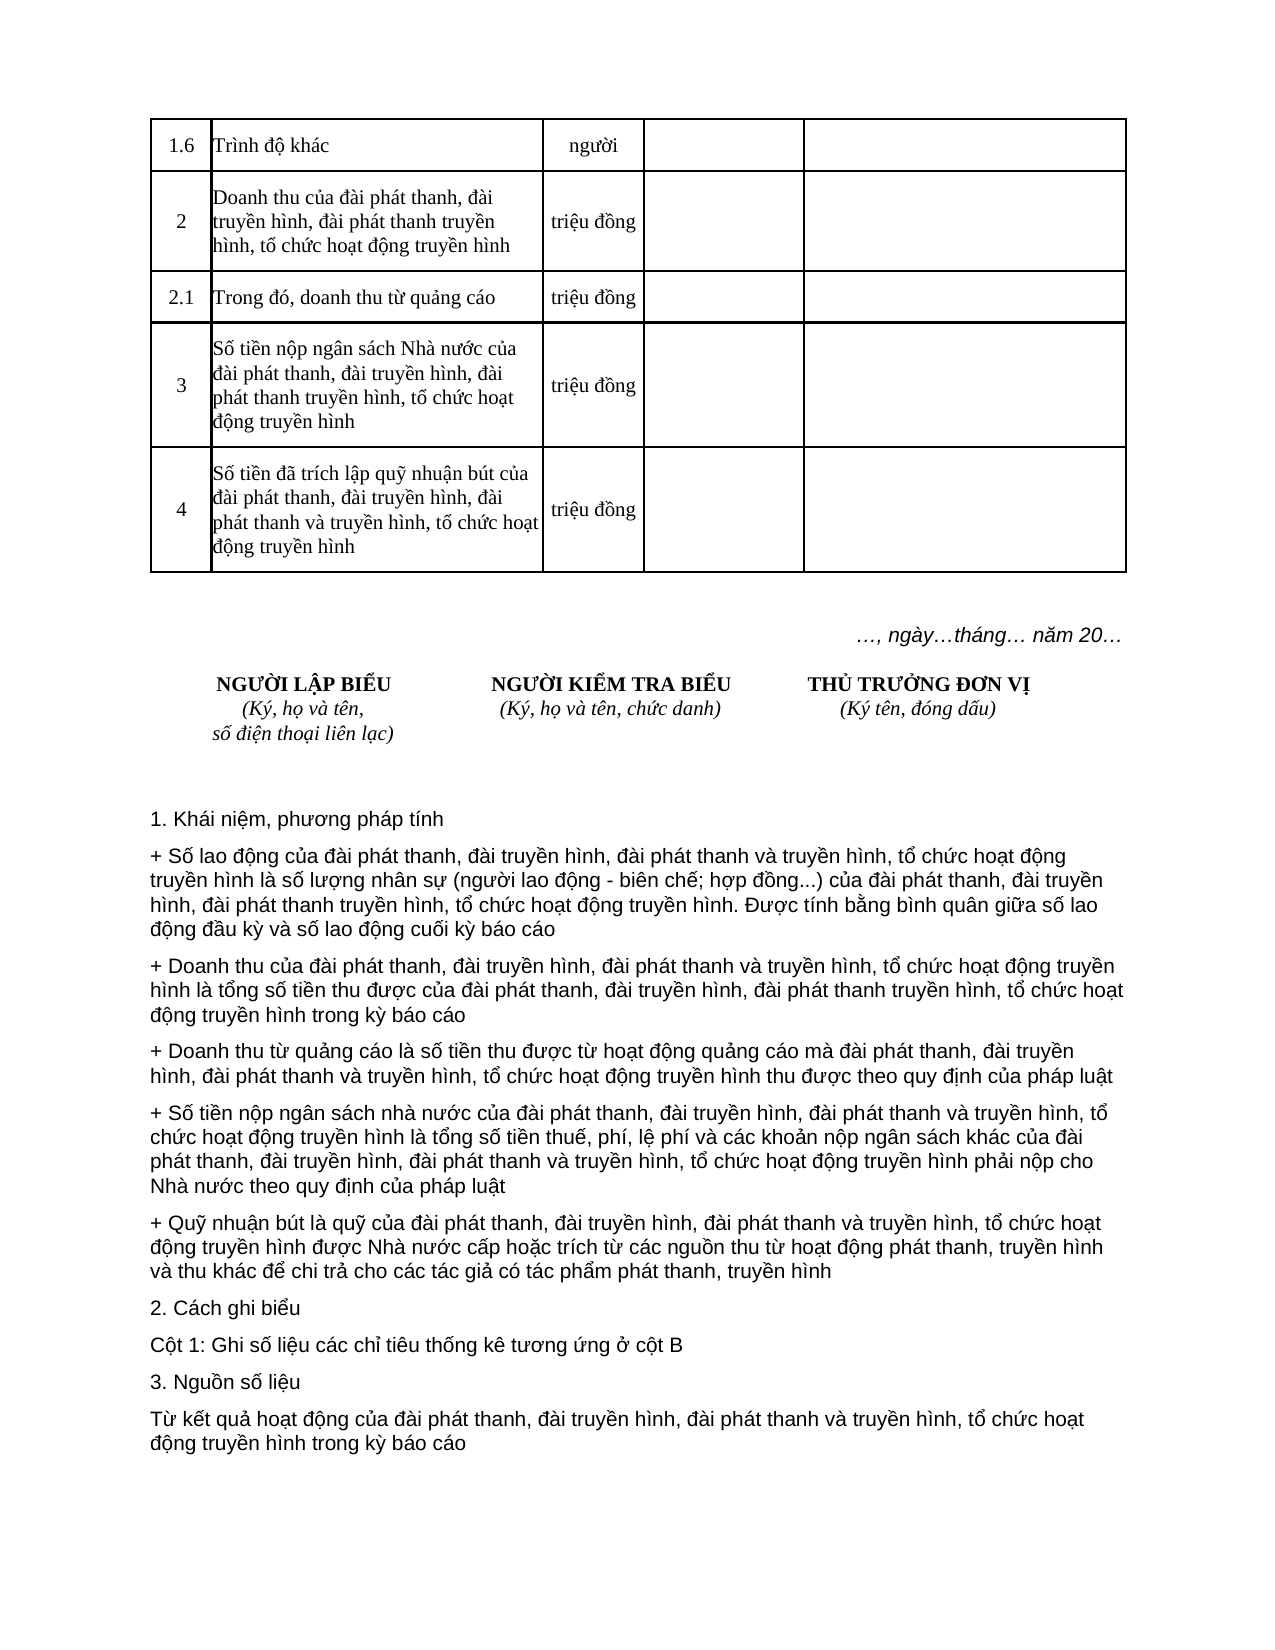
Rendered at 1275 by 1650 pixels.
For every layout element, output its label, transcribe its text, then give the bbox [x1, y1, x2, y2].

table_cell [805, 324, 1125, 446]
text + Số lao động của đài phát thanh, đài truyền hình, đài phát thanh và truyền hình, tổ chức hoạt động truyền hình là số lượng nhân sự (người lao động - biên chế; hợp đồng...) của đài phát thanh, đài truyền hình, đài phát thanh truyền hình, tổ chức hoạt động truyền hình. Được tính bằng bình quân giữa số lao động đầu kỳ và số lao động cuối kỳ báo cáo [150, 843, 1125, 941]
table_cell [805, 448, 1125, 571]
text + Doanh thu từ quảng cáo là số tiền thu được từ hoạt động quảng cáo mà đài phát thanh, đài truyền hình, đài phát thanh và truyền hình, tổ chức hoạt động truyền hình thu được theo quy định của pháp luật [150, 1039, 1125, 1088]
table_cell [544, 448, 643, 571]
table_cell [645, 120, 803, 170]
text 3. Nguồn số liệu [150, 1369, 1125, 1394]
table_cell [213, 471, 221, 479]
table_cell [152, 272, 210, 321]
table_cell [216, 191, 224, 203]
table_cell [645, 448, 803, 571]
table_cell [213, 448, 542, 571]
text 1. Khái niệm, phương pháp tính [150, 806, 1125, 831]
text + Số tiền nộp ngân sách nhà nước của đài phát thanh, đài truyền hình, đài phát thanh và truyền hình, tổ chức hoạt động truyền hình là tổng số tiền thuế, phí, lệ phí và các khoản nộp ngân sách khác của đài phát thanh, đài truyền hình, đài phát thanh và truyền hình, tổ chức hoạt động truyền hình phải nộp cho Nhà nước theo quy định của pháp luật [150, 1100, 1125, 1198]
text + Quỹ nhuận bút là quỹ của đài phát thanh, đài truyền hình, đài phát thanh và truyền hình, tổ chức hoạt động truyền hình được Nhà nước cấp hoặc trích từ các nguồn thu từ hoạt động phát thanh, truyền hình và thu khác để chi trả cho các tác giả có tác phẩm phát thanh, truyền hình [150, 1210, 1125, 1283]
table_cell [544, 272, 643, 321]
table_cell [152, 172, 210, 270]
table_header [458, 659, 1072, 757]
text Từ kết quả hoạt động của đài phát thanh, đài truyền hình, đài phát thanh và truyền hình, tổ chức hoạt động truyền hình trong kỳ báo cáo [150, 1406, 1125, 1455]
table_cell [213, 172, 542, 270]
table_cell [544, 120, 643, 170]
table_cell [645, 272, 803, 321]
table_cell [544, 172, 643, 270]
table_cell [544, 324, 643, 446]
text + Doanh thu của đài phát thanh, đài truyền hình, đài phát thanh và truyền hình, tổ chức hoạt động truyền hình là tổng số tiền thu được của đài phát thanh, đài truyền hình, đài phát thanh truyền hình, tổ chức hoạt động truyền hình trong kỳ báo cáo [150, 953, 1125, 1026]
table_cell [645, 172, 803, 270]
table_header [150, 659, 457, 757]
text Cột 1: Ghi số liệu các chỉ tiêu thống kê tương ứng ở cột B [150, 1333, 1125, 1357]
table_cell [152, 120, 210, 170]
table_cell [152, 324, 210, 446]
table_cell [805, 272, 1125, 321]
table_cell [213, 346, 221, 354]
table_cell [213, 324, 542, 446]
text 2. Cách ghi biểu [150, 1296, 1125, 1320]
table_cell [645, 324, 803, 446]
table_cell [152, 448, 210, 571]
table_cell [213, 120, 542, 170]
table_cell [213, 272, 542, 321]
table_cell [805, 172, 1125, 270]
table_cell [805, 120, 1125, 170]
text …, ngày…tháng… năm 20… [150, 622, 1125, 646]
